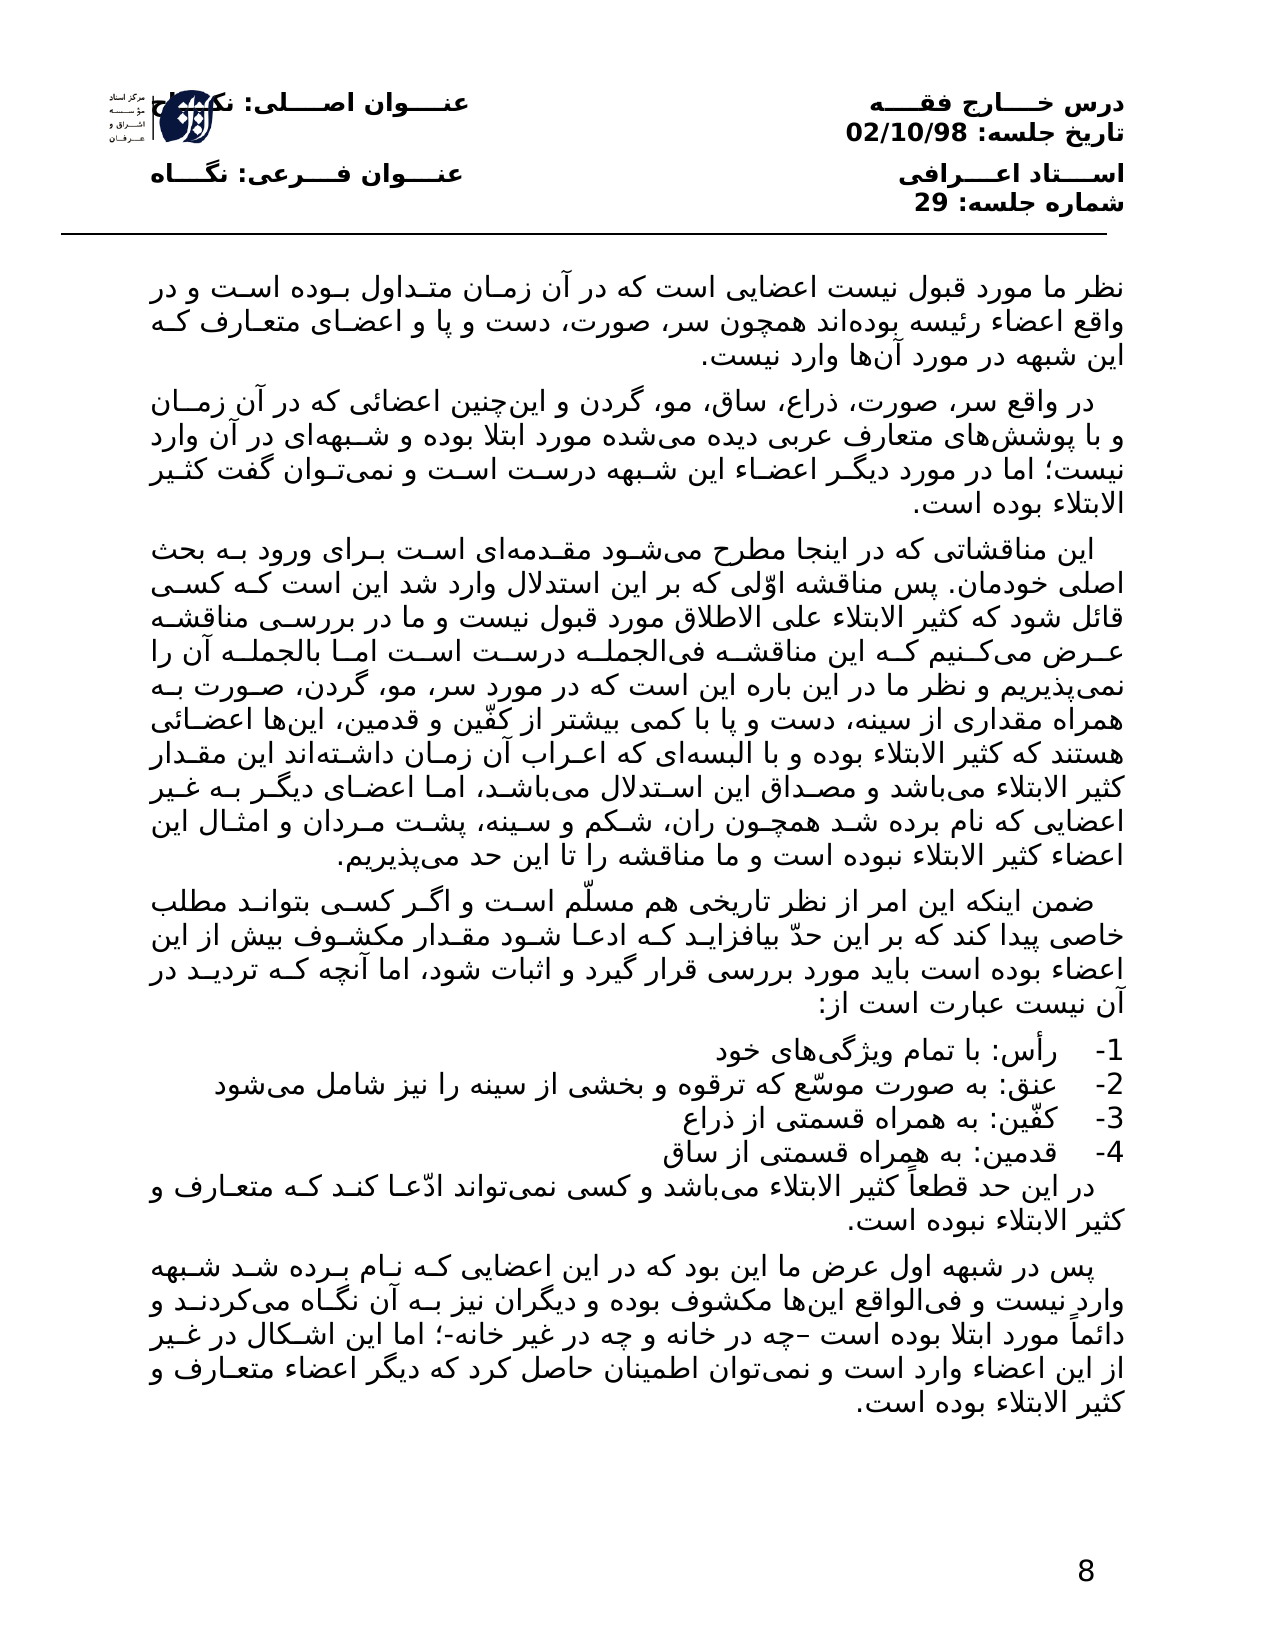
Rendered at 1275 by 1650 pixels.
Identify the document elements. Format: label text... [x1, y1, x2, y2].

list کفّین: به همراه قسمتی از ذراع [150, 1101, 1095, 1135]
text در واقع سر، صورت، ذراع، ساق، مو، گردن و این‌چنین اعضائی که در آن زمان و با پوشش‌های متعارف عربی دیده می‌شده مورد ابتلا بوده و شبهه‌ای در آن وارد نیست؛ اما در مورد دیگر اعضاء این شبهه درست است و نمی‌توان گفت کثیر الابتلاء بوده است. [150, 384, 1125, 520]
list قدمین: به همراه قسمتی از ساق [150, 1135, 1095, 1169]
text این مناقشاتی که در اینجا مطرح می‌شود مقدمه‌ای است برای ورود به بحث اصلی خودمان. پس مناقشه اوّلی که بر این استدلال وارد شد این است که کسی قائل شود که کثیر الابتلاء علی الاطلاق مورد قبول نیست و ما در بررسی مناقشه عرض می‌کنیم که این مناقشه فی‌الجمله درست است اما بالجمله آن را نمی‌پذیریم و نظر ما در این باره این است که در مورد سر، مو، گردن، صورت به همراه مقداری از سینه، دست و پا با کمی بیشتر از کفّین و قدمین، این‌ها اعضائی هستند که کثیر الابتلاء بوده و با البسه‌ای که اعراب آن زمان داشته‌اند این مقدار کثیر الابتلاء می‌باشد و مصداق این استدلال می‌باشد، اما اعضای دیگر به غیر اعضایی که نام برده شد همچون ران، شکم و سینه، پشت مردان و امثال این اعضاء کثیر الابتلاء نبوده است و ما مناقشه را تا این حد می‌پذیریم. [150, 533, 1125, 872]
text پس در شبهه اول عرض ما این بود که در این اعضایی که نام برده شد شبهه وارد نیست و فی‌الواقع این‌ها مکشوف بوده و دیگران نیز به آن نگاه می‌کردند و دائماً مورد ابتلا بوده است –چه در خانه و چه در غیر خانه-؛ اما این اشکال در غیر از این اعضاء وارد است و نمی‌توان اطمینان حاصل کرد که دیگر اعضاء متعارف و کثیر الابتلاء بوده است. [150, 1249, 1125, 1419]
text در این حد قطعاً کثیر الابتلاء می‌باشد و کسی نمی‌تواند ادّعا کند که متعارف و کثیر الابتلاء نبوده است. [150, 1169, 1125, 1237]
picture [102, 86, 215, 146]
list رأس: با تمام ویژگی‌های خود [150, 1033, 1095, 1067]
text ضمن اینکه این امر از نظر تاریخی هم مسلّم است و اگر کسی بتواند مطلب خاصی پیدا کند که بر این حدّ بیافزاید که ادعا شود مقدار مکشوف بیش از این اعضاء بوده است باید مورد بررسی قرار گیرد و اثبات شود، اما آنچه که تردید در آن نیست عبارت است از: [150, 885, 1125, 1021]
list عنق: به صورت موسّع که ترقوه و بخشی از سینه را نیز شامل می‌شود [150, 1067, 1095, 1101]
